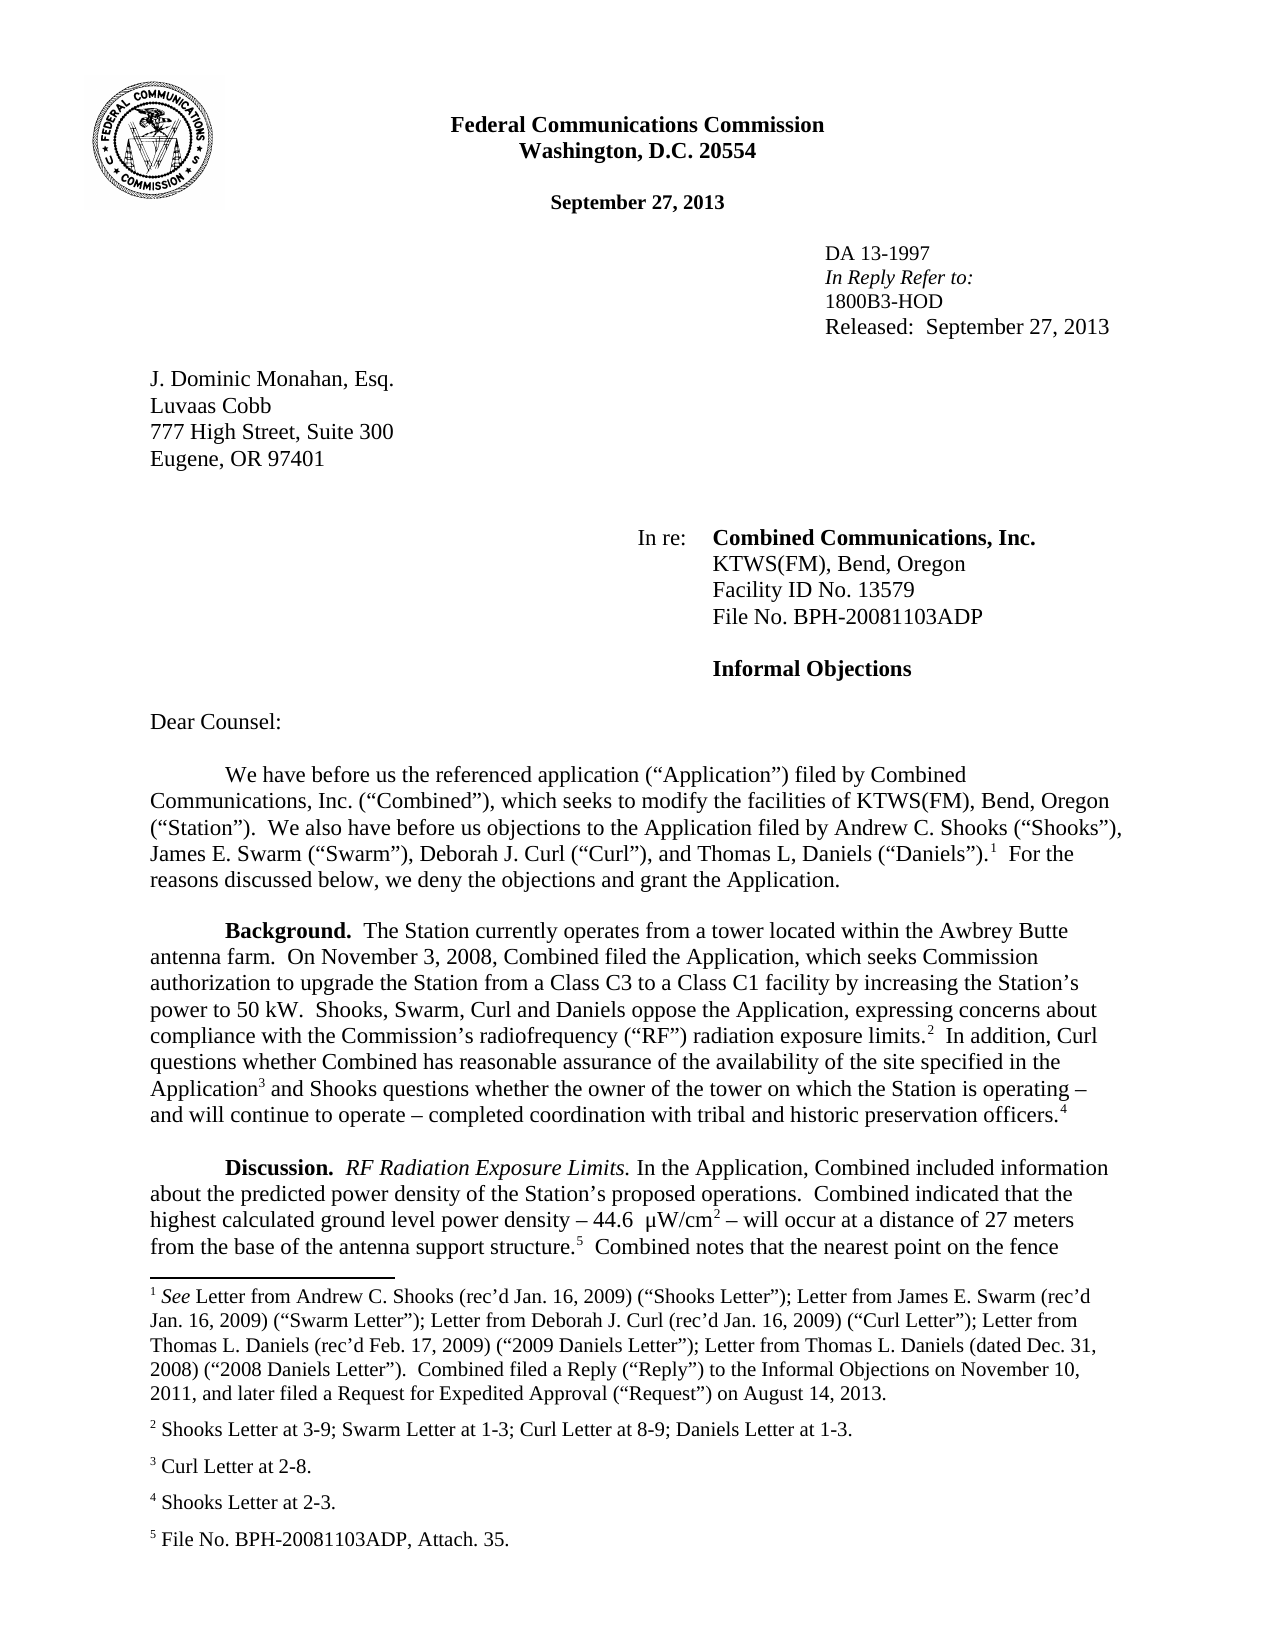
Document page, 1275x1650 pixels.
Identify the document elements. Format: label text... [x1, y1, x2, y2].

text In Reply Refer to: [150, 265, 1125, 289]
text Eugene, OR 97401 [150, 444, 1125, 471]
text Released: September 27, 2013 [150, 313, 1125, 366]
text In re: Combined Communications, Inc. [637, 524, 1125, 550]
text 1800B3-HOD [150, 289, 1125, 313]
text J. Dominic Monahan, Esq. [150, 366, 1125, 392]
text Background. The Station currently operates from a tower located within the Awbrey Butte antenna farm. On November 3, 2008, Combined filed the Application, which seeks Commission authorization to upgrade the Station from a Class C3 to a Class C1 facility by increasing the Station’s power to 50 kW. Shooks, Swarm, Curl and Daniels oppose the Application, expressing concerns about compliance with the Commission’s radiofrequency (“RF”) radiation exposure limits. In addition, Curl questions whether Combined has reasonable assurance of the availability of the site specified in the Application and Shooks questions whether the owner of the tower on which the Station is operating – and will continue to operate – completed coordination with tribal and historic preservation officers. [150, 917, 1125, 1127]
text KTWS(FM), Bend, Oregon [637, 550, 1125, 576]
picture [83, 75, 226, 210]
text Luvaas Cobb [150, 392, 1125, 418]
text 777 High Street, Suite 300 [150, 418, 1125, 444]
text File No. BPH-20081103ADP [637, 603, 1125, 629]
text DA 13-1997 [150, 241, 1125, 265]
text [150, 1154, 1125, 1259]
text Informal Objections [637, 655, 1125, 682]
text Facility ID No. 13579 [637, 576, 1125, 603]
text Dear Counsel: [150, 708, 1125, 734]
text We have before us the referenced application (“Application”) filed by Combined Communications, Inc. (“Combined”), which seeks to modify the facilities of KTWS(FM), Bend, Oregon (“Station”). We also have before us objections to the Application filed by Andrew C. Shooks (“Shooks”), James E. Swarm (“Swarm”), Deborah J. Curl (“Curl”), and Thomas L, Daniels (“Daniels”). For the reasons discussed below, we deny the objections and grant the Application. [150, 761, 1125, 893]
